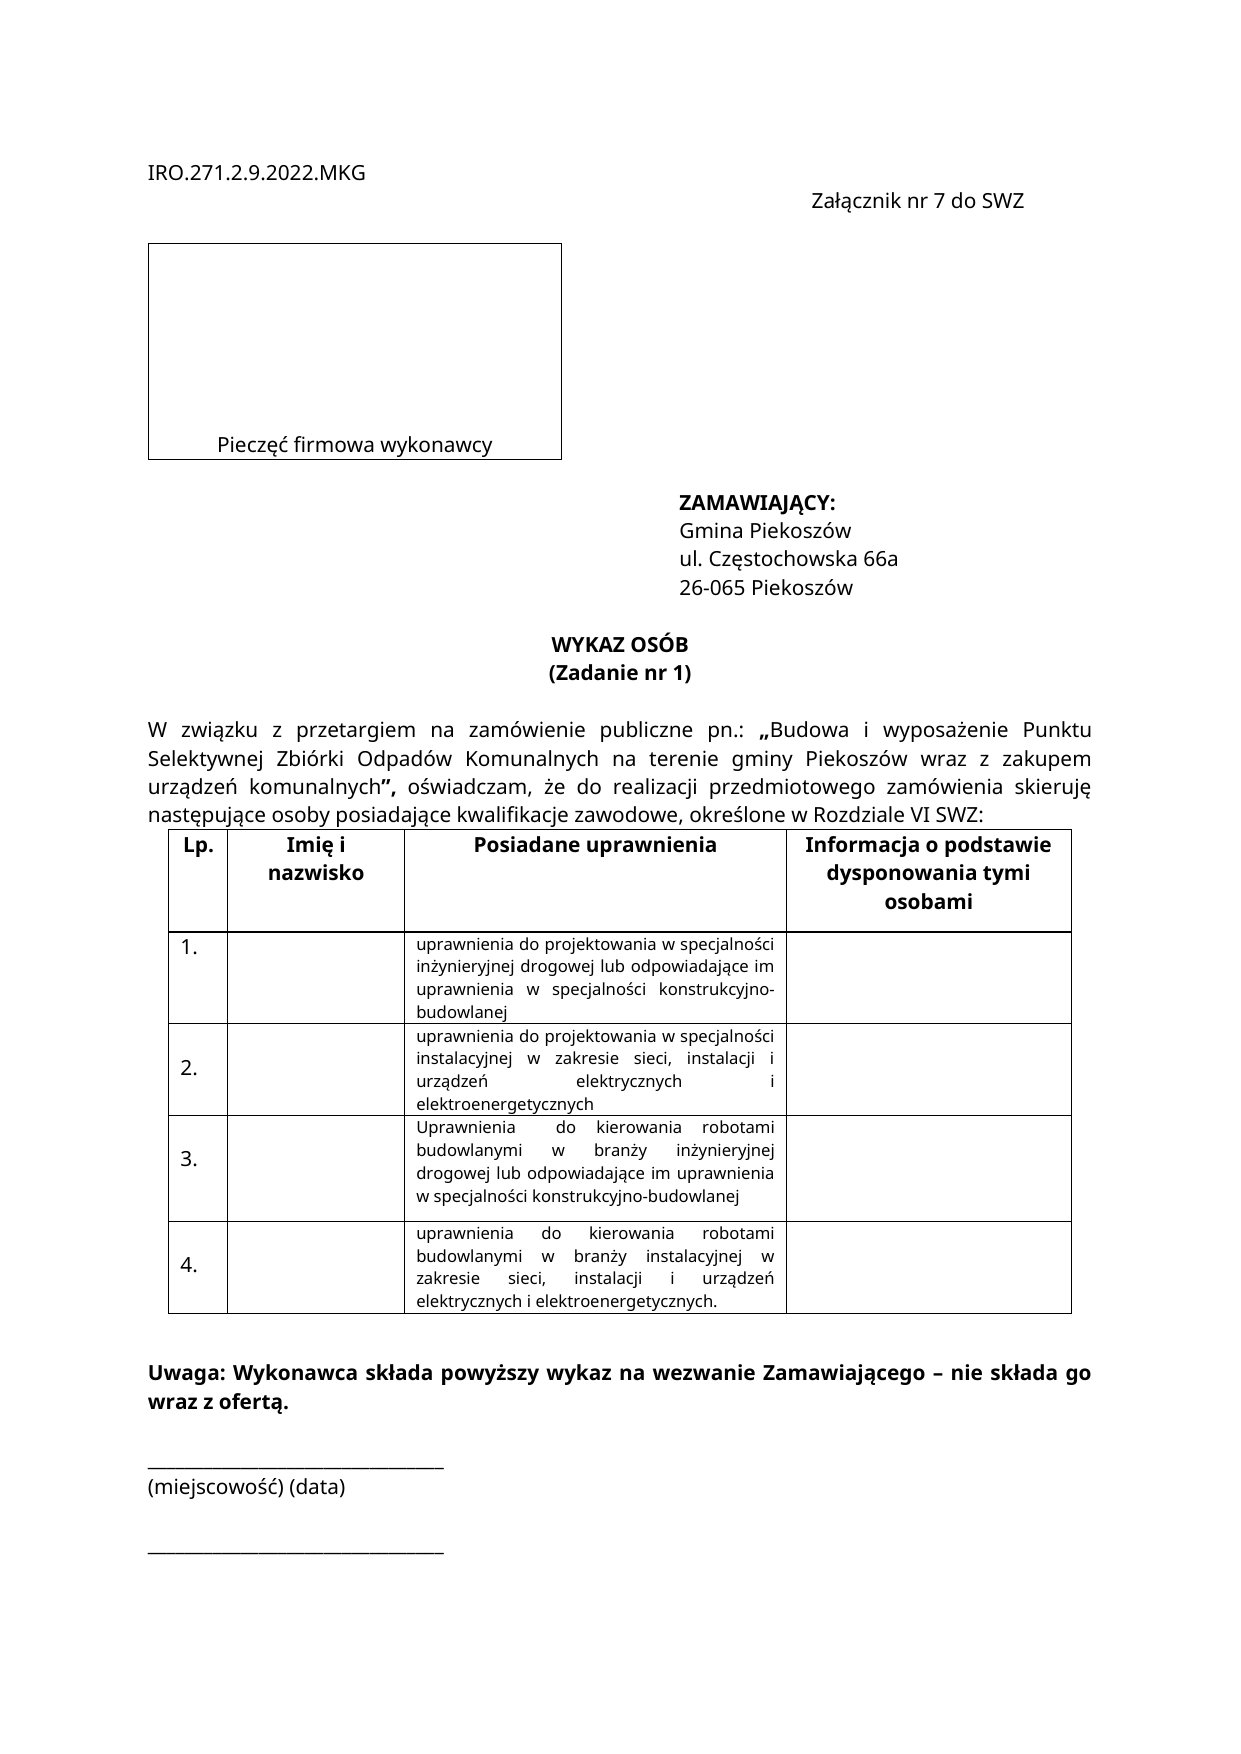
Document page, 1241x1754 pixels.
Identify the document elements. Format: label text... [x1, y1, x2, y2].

text (Zadanie nr 1) [148, 658, 1093, 687]
text W związku z przetargiem na zamówienie publiczne pn.: „Budowa i wyposażenie Punktu Selektywnej Zbiórki Odpadów Komunalnych na terenie gminy Piekoszów wraz z zakupem urządzeń komunalnych”, oświadczam, że do realizacji przedmiotowego zamówienia skieruję następujące osoby posiadające kwalifikacje zawodowe, określone w Rozdziale VI SWZ: [148, 715, 1093, 829]
table_cell [787, 1024, 1071, 1115]
table_cell [228, 933, 404, 1023]
text Uwaga: Wykonawca składa powyższy wykaz na wezwanie Zamawiającego – nie składa go wraz z ofertą. [148, 1358, 1093, 1415]
text IRO.271.2.9.2022.MKG [148, 158, 1093, 186]
text 26-065 Piekoszów [679, 573, 1093, 601]
table_cell 4. [169, 1222, 227, 1312]
table_cell uprawnienia do projektowania w specjalności instalacyjnej w zakresie sieci, instalacji i urządzeń elektrycznych i elektroenergetycznych [405, 1024, 786, 1115]
table_cell [228, 1116, 404, 1221]
text (miejscowość) (data) [148, 1472, 1093, 1501]
table_cell uprawnienia do kierowania robotami budowlanymi w branży instalacyjnej w zakresie sieci, instalacji i urządzeń elektrycznych i elektroenergetycznych. [405, 1222, 786, 1312]
table_cell [228, 1024, 404, 1115]
table_cell 3. [169, 1116, 227, 1221]
table_cell 1. [169, 933, 227, 1023]
table_header Informacja o podstawie dysponowania tymi osobami [787, 830, 1071, 931]
table_cell [787, 933, 1071, 1023]
text Gmina Piekoszów [679, 516, 1093, 544]
table_header Posiadane uprawnienia [405, 830, 786, 931]
text ________________________________ [148, 1444, 1093, 1472]
table_cell [787, 1222, 1071, 1312]
table_header Pieczęć firmowa wykonawcy [149, 244, 561, 459]
table_cell 2. [169, 1024, 227, 1115]
table_header Imię i nazwisko [228, 830, 404, 931]
text Załącznik nr 7 do SWZ [738, 186, 1093, 215]
text WYKAZ OSÓB [148, 630, 1093, 658]
text ul. Częstochowska 66a [679, 544, 1093, 573]
table_header Lp. [169, 830, 227, 931]
text ________________________________ [148, 1529, 1093, 1558]
text ZAMAWIAJĄCY: [679, 488, 1093, 516]
table_cell [787, 1116, 1071, 1221]
table_cell [228, 1222, 404, 1312]
table_cell Uprawnienia do kierowania robotami budowlanymi w branży inżynieryjnej drogowej lub odpowiadające im uprawnienia w specjalności konstrukcyjno-budowlanej [405, 1116, 786, 1221]
table_cell uprawnienia do projektowania w specjalności inżynieryjnej drogowej lub odpowiadające im uprawnienia w specjalności konstrukcyjno-budowlanej [405, 933, 786, 1023]
